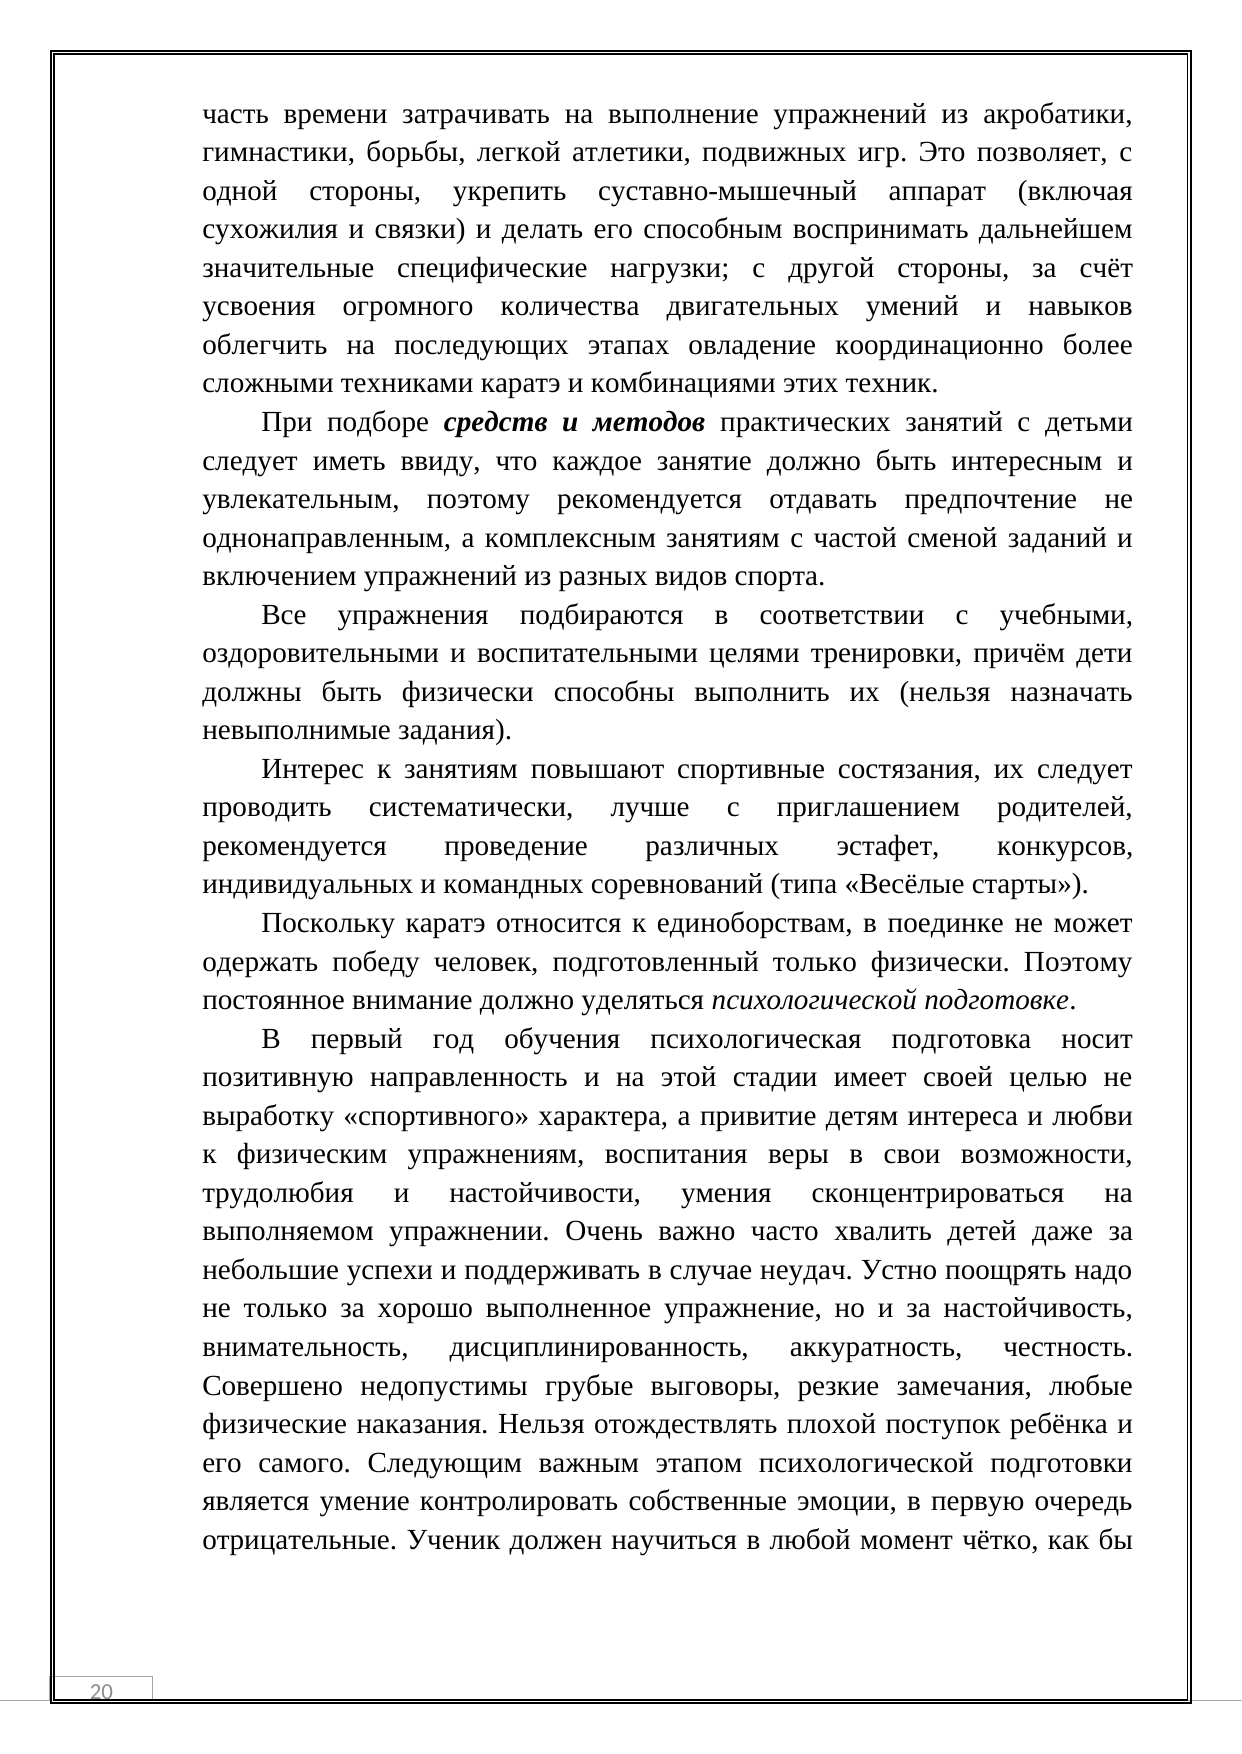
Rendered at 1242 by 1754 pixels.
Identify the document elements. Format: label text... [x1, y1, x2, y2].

text Все упражнения подбираются в соответствии с учебными, оздоровительными и воспитательными целями тренировки, причём дети должны быть физически способны выполнить их (нельзя назначать невыполнимые задания). [202, 597, 1133, 746]
text При подборе средств и методов практических занятий с детьми следует иметь ввиду, что каждое занятие должно быть интересным и увлекательным, поэтому рекомендуется отдавать предпочтение не однонаправленным, а комплексным занятиям с частой сменой заданий и включением упражнений из разных видов спорта. [202, 404, 1133, 592]
text Поскольку каратэ относится к единоборствам, в поединке не может одержать победу человек, подготовленный только физически. Поэтому постоянное внимание должно уделяться психологической подготовке. [202, 905, 1133, 1016]
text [202, 96, 1133, 399]
text Интерес к занятиям повышают спортивные состязания, их следует проводить систематически, лучше с приглашением родителей, рекомендуется проведение различных эстафет, конкурсов, индивидуальных и командных соревнований (типа «Весёлые старты»). [202, 751, 1133, 900]
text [202, 1021, 1133, 1555]
